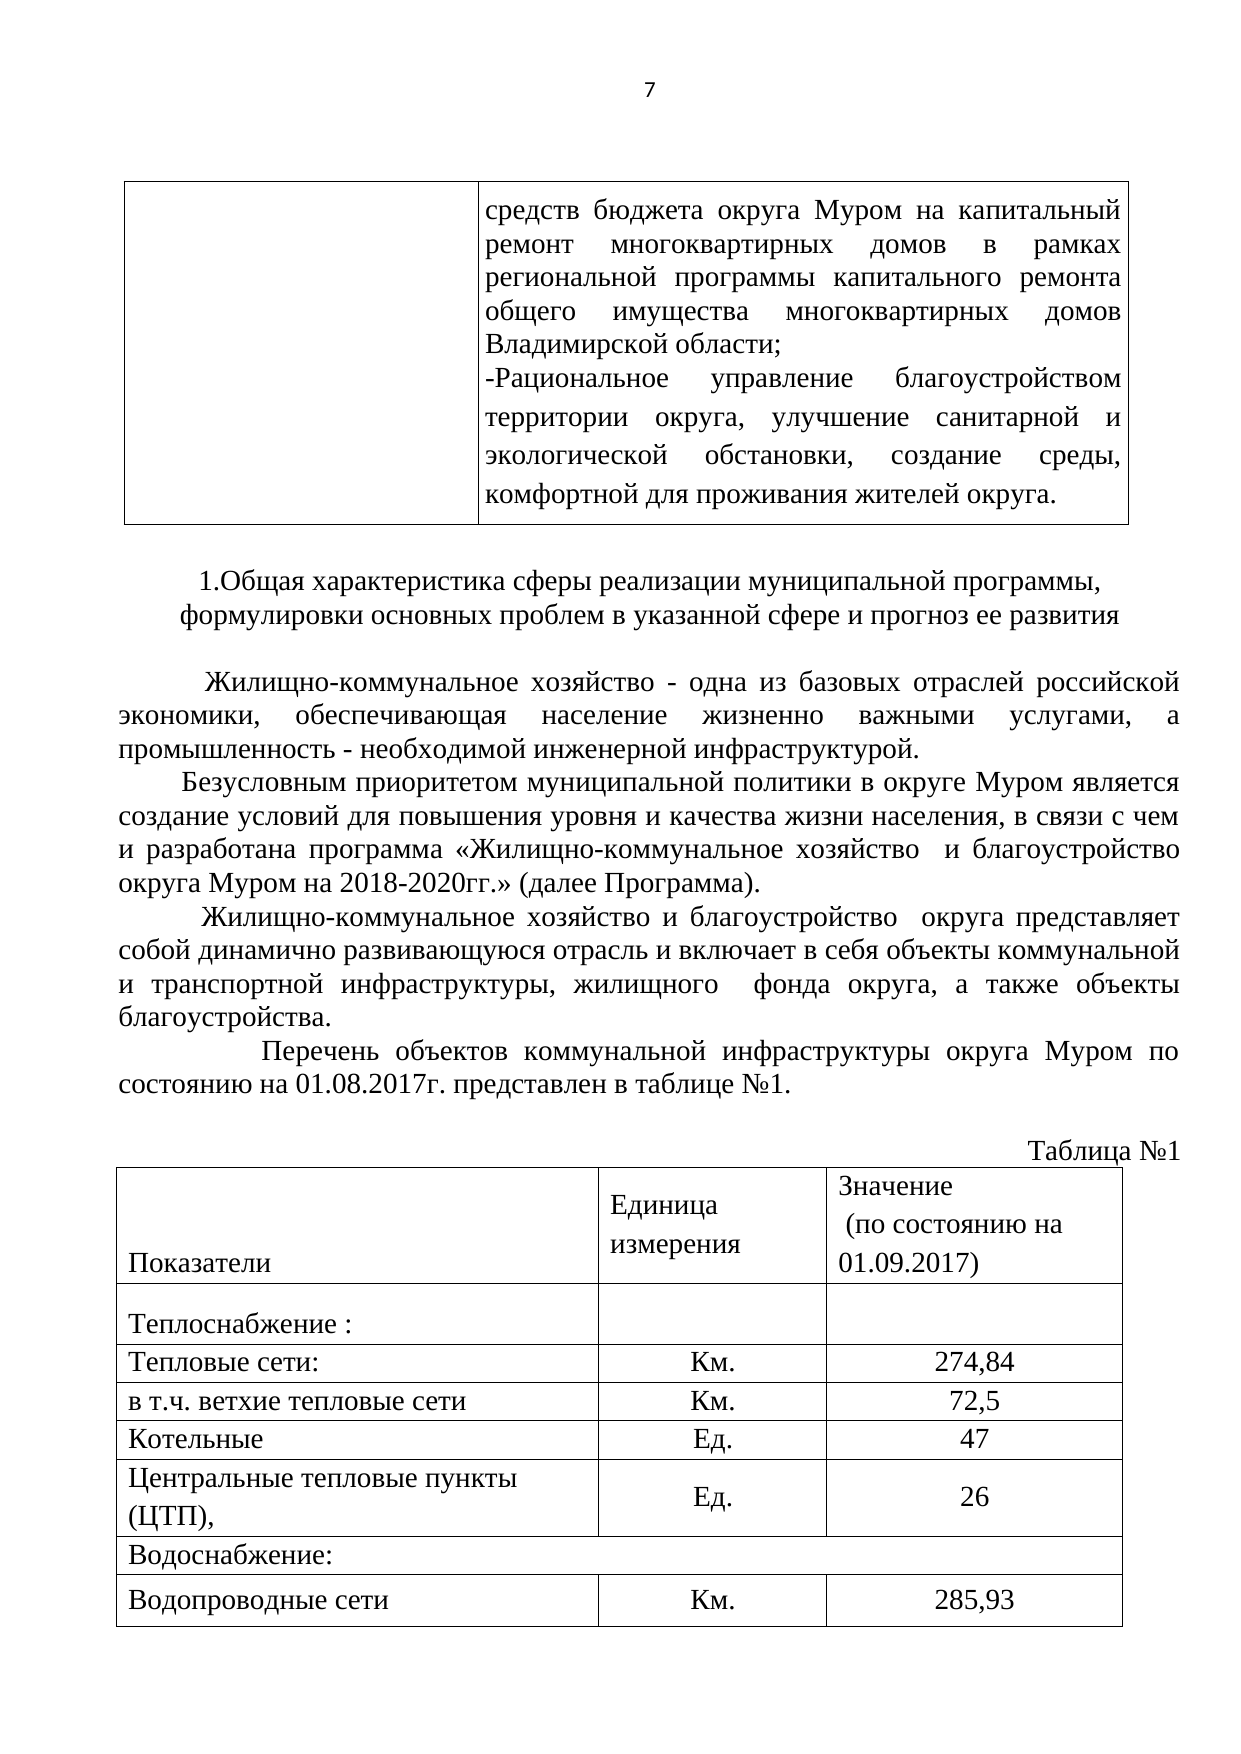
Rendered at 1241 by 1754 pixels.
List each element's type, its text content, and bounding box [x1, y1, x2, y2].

table_header Единица измерения [599, 1168, 826, 1283]
table_header Показатели [117, 1168, 598, 1283]
table_cell 72,5 [827, 1383, 1122, 1420]
table_cell Водоснабжение: [117, 1537, 1122, 1574]
table_cell Тепловые сети: [117, 1345, 598, 1382]
table_cell 26 [827, 1460, 1122, 1536]
table_cell 274,84 [827, 1345, 1122, 1382]
text Жилищно-коммунальное хозяйство - одна из базовых отраслей российской экономики, обеспечивающая население жизненно важными услугами, а промышленность - необходимой инженерной инфраструктурой. [118, 664, 1181, 764]
text 1.Общая характеристика сферы реализации муниципальной программы, формулировки основных проблем в указанной сфере и прогноз ее развития [118, 563, 1181, 630]
text Безусловным приоритетом муниципальной политики в округе Муром является создание условий для повышения уровня и качества жизни населения, в связи с чем и разработана программа «Жилищно-коммунальное хозяйство и благоустройство округа Муром на 2018-2020гг.» (далее Программа). [118, 764, 1181, 899]
table_cell 47 [827, 1421, 1122, 1459]
table_cell Центральные тепловые пункты (ЦТП), [117, 1460, 598, 1536]
table_cell Ед. [599, 1460, 826, 1536]
table_cell Км. [599, 1575, 826, 1626]
text Жилищно-коммунальное хозяйство и благоустройство округа представляет собой динамично развивающуюся отрасль и включает в себя объекты коммунальной и транспортной инфраструктуры, жилищного фонда округа, а также объекты благоустройства. [118, 899, 1181, 1033]
table_cell в т.ч. ветхие тепловые сети [117, 1383, 598, 1420]
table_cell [125, 182, 478, 524]
text Таблица №1 [118, 1133, 1181, 1167]
text Перечень объектов коммунальной инфраструктуры округа Муром по состоянию на 01.08.2017г. представлен в таблице №1. [118, 1033, 1181, 1100]
table_cell Км. [599, 1345, 826, 1382]
table_cell 285,93 [827, 1575, 1122, 1626]
table_cell Ед. [599, 1421, 826, 1459]
table_cell Водопроводные сети [117, 1575, 598, 1626]
table_cell Котельные [117, 1421, 598, 1459]
table_cell Теплоснабжение : [117, 1284, 598, 1343]
table_cell Км. [599, 1383, 826, 1420]
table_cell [479, 182, 1128, 524]
table_header Значение (по состоянию на 01.09.2017) [827, 1168, 1122, 1283]
table_cell [827, 1284, 1122, 1343]
table_cell [599, 1284, 826, 1343]
